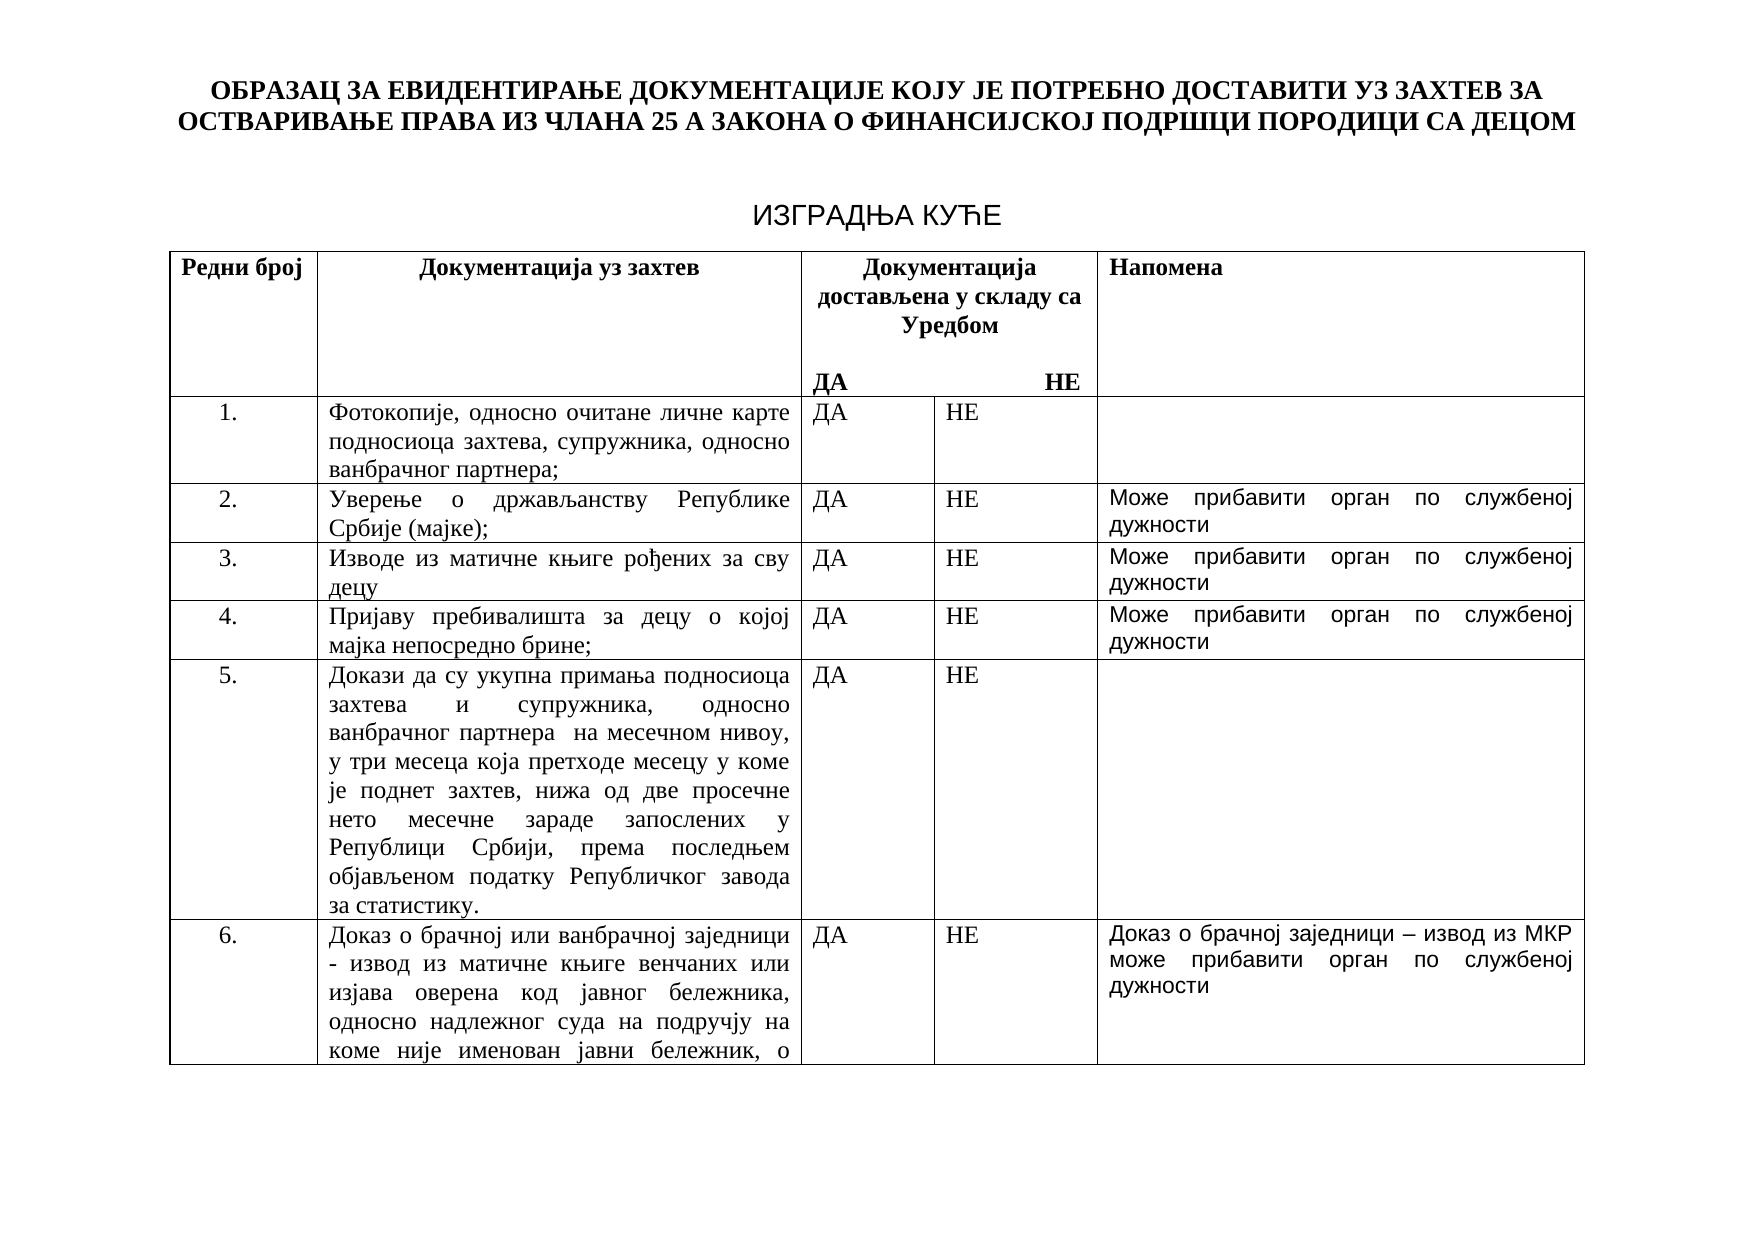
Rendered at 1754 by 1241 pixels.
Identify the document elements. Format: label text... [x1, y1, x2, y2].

table_header Напомена [1098, 252, 1584, 396]
table_cell НЕ [935, 484, 1097, 542]
table_cell [171, 660, 317, 919]
table_cell Пријаву пребивалишта за децу о којој мајка непосредно брине; [318, 601, 801, 659]
table_header Документација достављена у складу са Уредбом ДА НЕ [802, 252, 1097, 396]
table_cell ДА [802, 920, 934, 1063]
table_cell НЕ [935, 660, 1097, 919]
table_cell НЕ [935, 397, 1097, 483]
table_cell НЕ [935, 601, 1097, 659]
table_cell [1098, 660, 1584, 919]
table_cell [318, 920, 801, 1063]
table_cell НЕ [935, 920, 1097, 1063]
table_cell ДА [802, 543, 934, 600]
table_cell ДА [802, 601, 934, 659]
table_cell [1098, 920, 1584, 1063]
table_cell ДА [802, 484, 934, 542]
table_cell Може прибавити орган по службеној дужности [1098, 601, 1584, 659]
table_cell [1098, 397, 1584, 483]
table_cell Може прибавити орган по службеној дужности [1098, 543, 1584, 600]
table_cell НЕ [935, 543, 1097, 600]
table_header Редни број [171, 252, 317, 396]
table_cell Може прибавити орган по службеној дужности [1098, 484, 1584, 542]
table_cell [171, 484, 317, 542]
table_header Документација уз захтев [318, 252, 801, 396]
table_cell Докази да су укупна примања подносиоца захтева и супружника, односно ванбрачног партнера на месечном нивоу, у три месеца која претходе месецу у коме је поднет захтев, нижа од две просечне нето месечне зараде запослених у Републици Србији, према последњем објављеном податку Републичког завода за статистику. [318, 660, 801, 919]
table_cell Фотокопије, односно очитане личне карте подносиоца захтева, супружника, односно ванбрачног партнера; [318, 397, 801, 483]
table_cell Изводе из матичне књиге рођених за сву децу [318, 543, 801, 600]
table_cell [171, 543, 317, 600]
table_cell [171, 601, 317, 659]
table_cell ДА [802, 660, 934, 919]
table_cell Уверење о држављанству Републике Србије (мајке); [318, 484, 801, 542]
table_cell [171, 920, 317, 1063]
table_cell [171, 397, 317, 483]
text ИЗГРАДЊА КУЋЕ [150, 198, 1604, 232]
table_cell ДА [802, 397, 934, 483]
